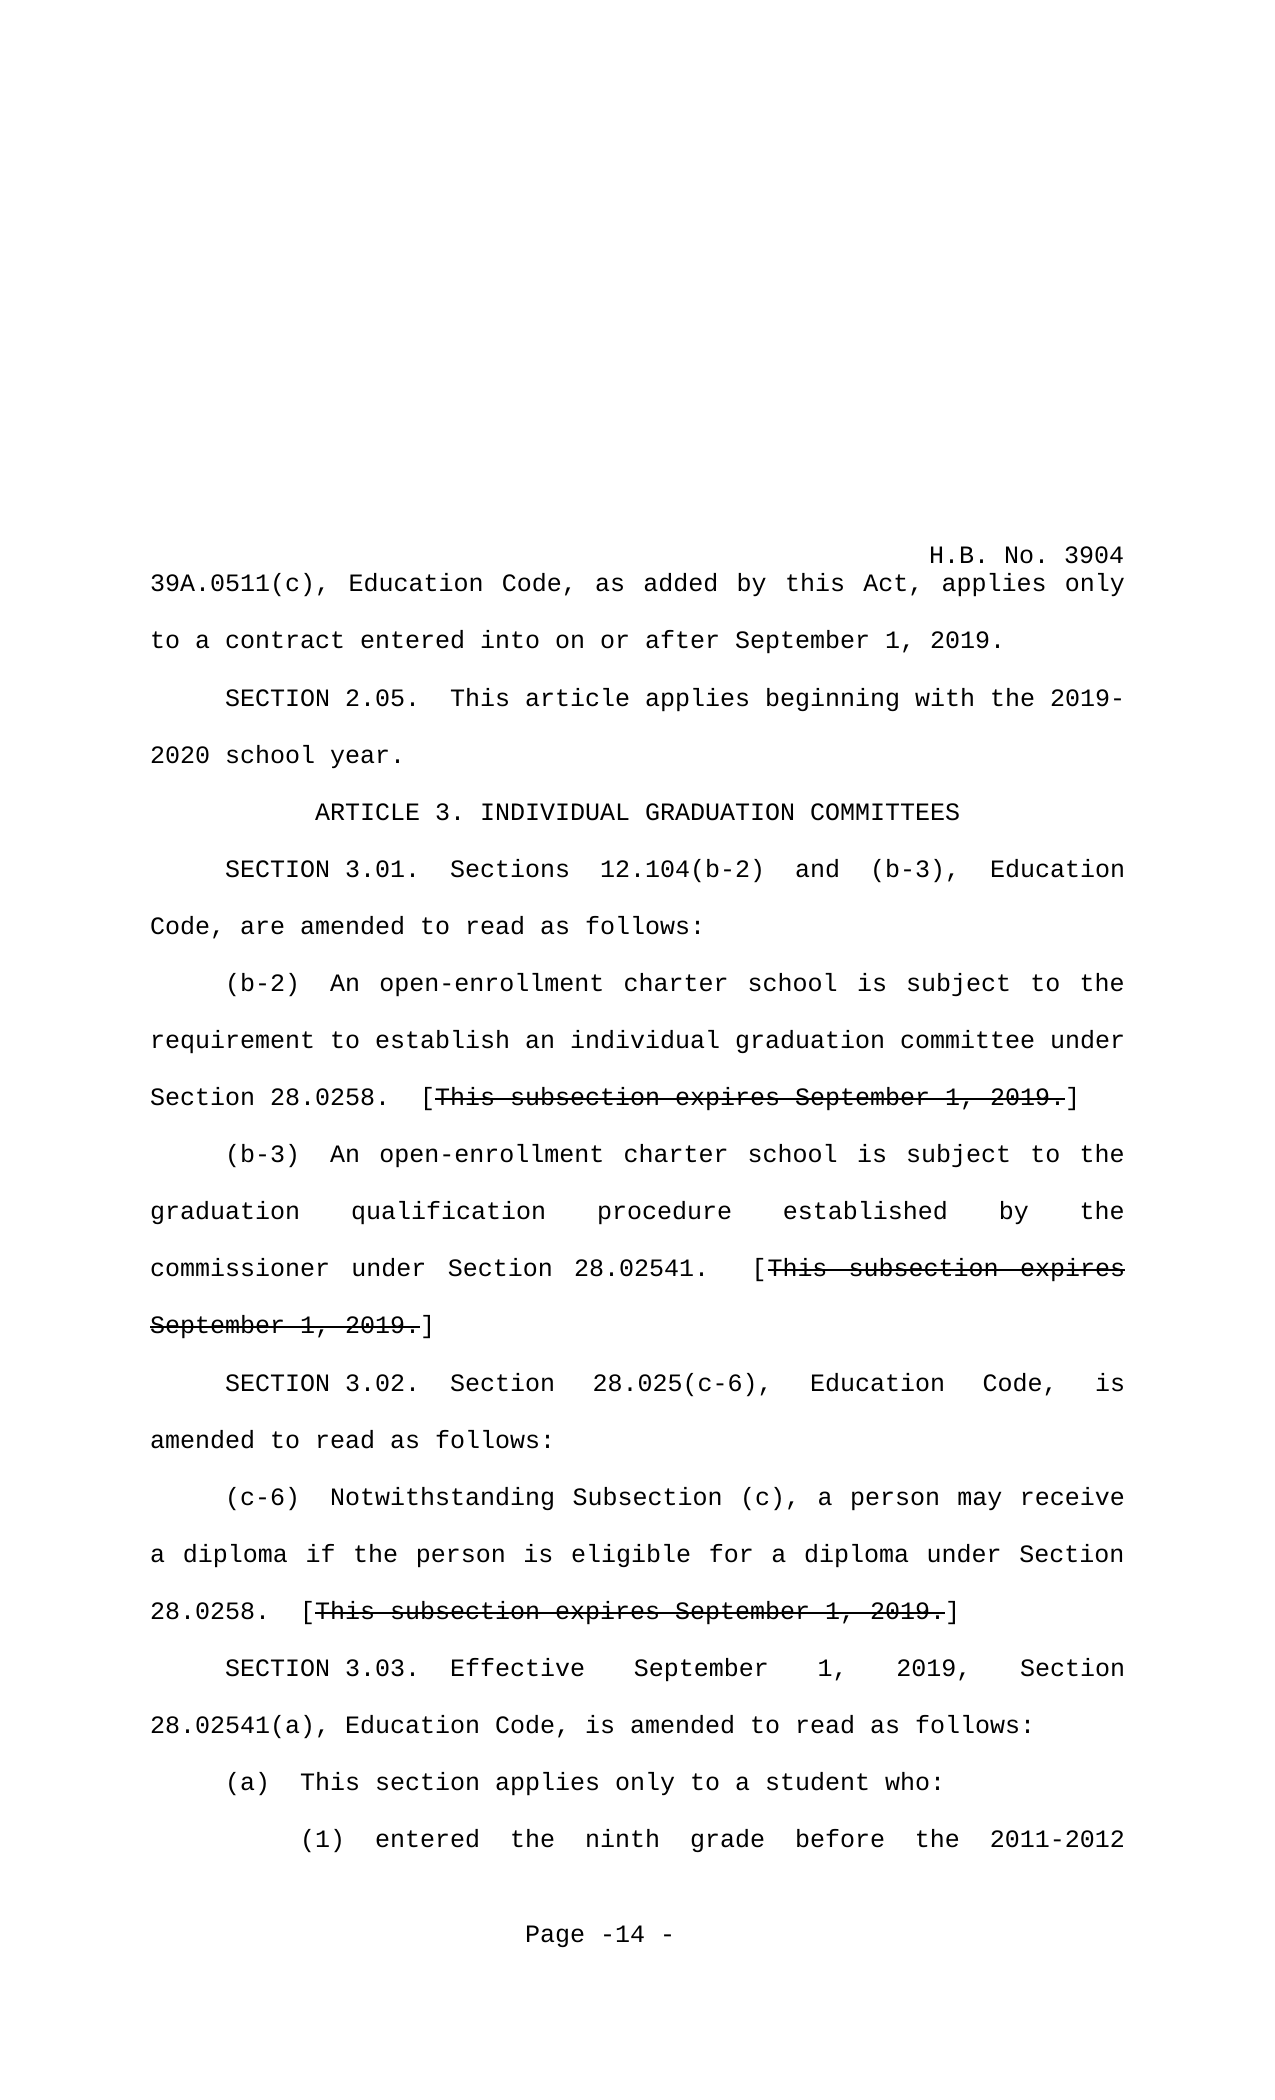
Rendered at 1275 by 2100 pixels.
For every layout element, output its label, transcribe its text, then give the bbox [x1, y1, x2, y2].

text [150, 571, 1125, 656]
text ARTICLE 3. INDIVIDUAL GRADUATION COMMITTEES [150, 799, 1125, 828]
text (b-2) An open-enrollment charter school is subject to the requirement to establish an individual graduation committee under Section 28.0258. [This subsection expires September 1, 2019.] [150, 970, 1125, 1113]
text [150, 1827, 1125, 1855]
text SECTION 3.03. Effective September 1, 2019, Section 28.02541(a), Education Code, is amended to read as follows: [150, 1655, 1125, 1741]
text SECTION 3.02. Section 28.025(c-6), Education Code, is amended to read as follows: [150, 1370, 1125, 1456]
text (c-6) Notwithstanding Subsection (c), a person may receive a diploma if the person is eligible for a diploma under Section 28.0258. [This subsection expires September 1, 2019.] [150, 1484, 1125, 1627]
text SECTION 2.05. This article applies beginning with the 2019-2020 school year. [150, 685, 1125, 771]
text (a) This section applies only to a student who: [150, 1769, 1125, 1798]
text SECTION 3.01. Sections 12.104(b-2) and (b-3), Education Code, are amended to read as follows: [150, 856, 1125, 942]
text (b-3) An open-enrollment charter school is subject to the graduation qualification procedure established by the commissioner under Section 28.02541. [This subsection expires September 1, 2019.] [150, 1142, 1125, 1341]
